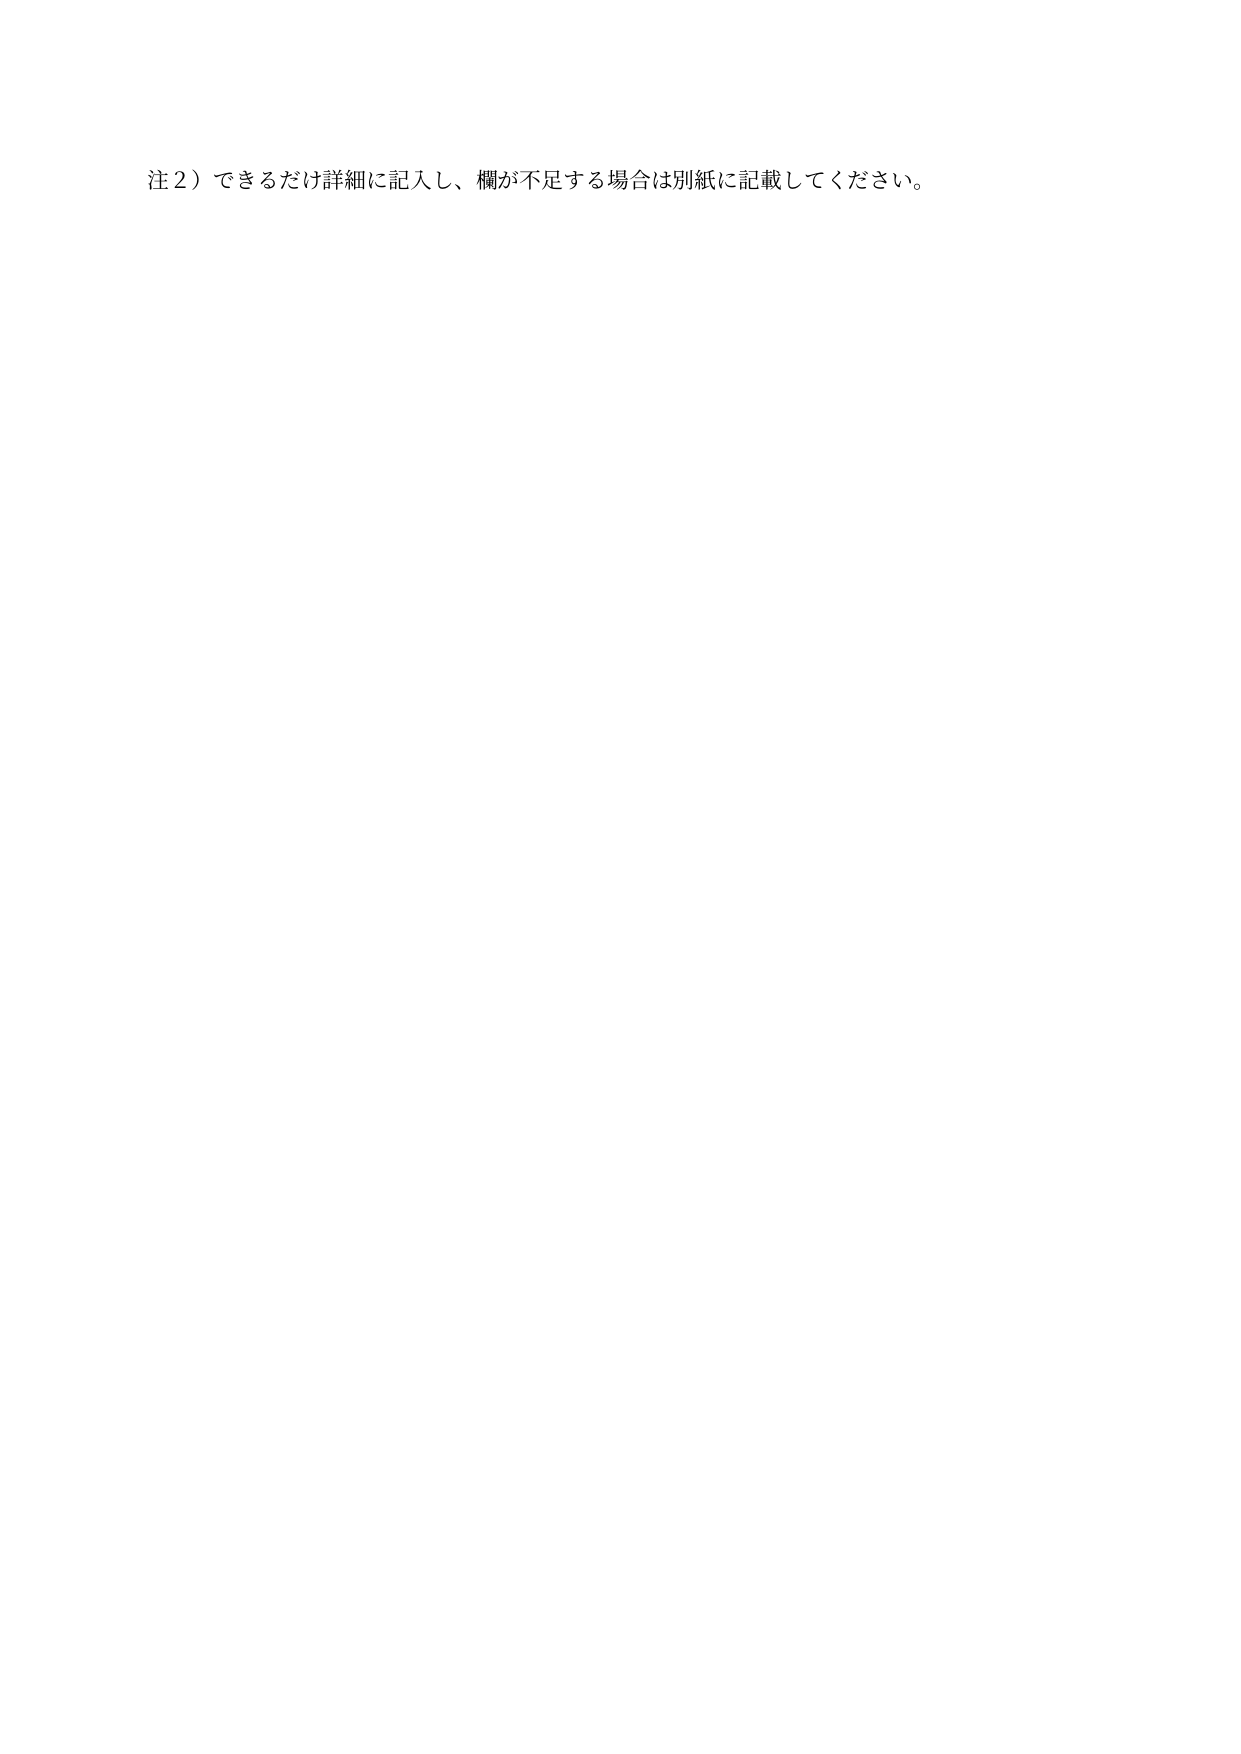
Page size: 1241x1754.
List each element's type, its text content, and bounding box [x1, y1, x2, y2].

text 注２）できるだけ詳細に記入し、欄が不足する場合は別紙に記載してください。 [148, 161, 1092, 198]
